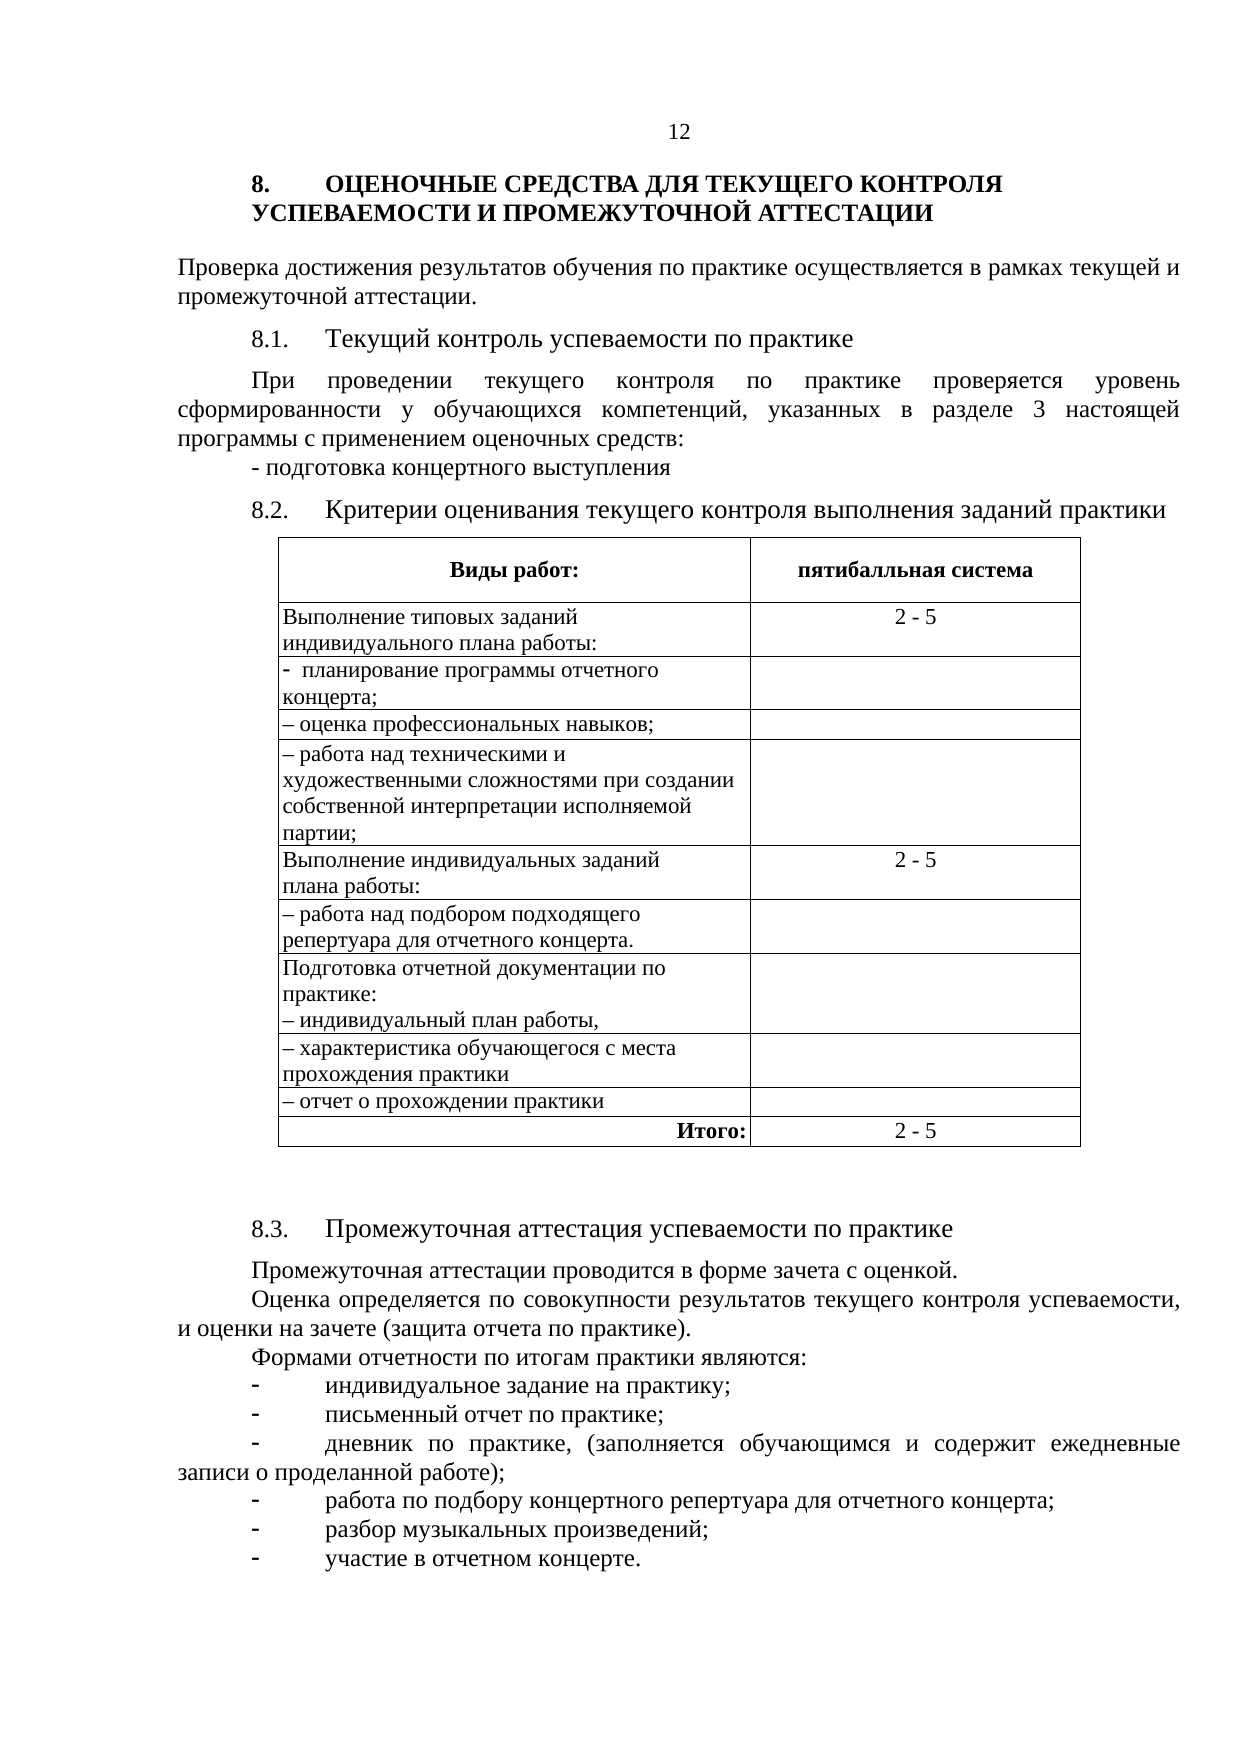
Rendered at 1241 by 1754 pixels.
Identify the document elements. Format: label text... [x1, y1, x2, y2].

table_cell 2 - 5 [751, 1117, 1080, 1146]
text Проверка достижения результатов обучения по практике осуществляется в рамках текущей и промежуточной аттестации. [177, 252, 1181, 309]
table_cell [751, 1034, 1080, 1087]
table_cell Итого: [279, 1117, 750, 1146]
table_cell [751, 710, 1080, 739]
list участие в отчетном концерте. [177, 1543, 1181, 1572]
list дневник по практике, (заполняется обучающимся и содержит ежедневные записи о проделанной работе); [177, 1428, 1181, 1485]
list разбор музыкальных произведений; [177, 1514, 1181, 1543]
subtitle Текущий контроль успеваемости по практике [251, 322, 1181, 353]
table_cell [751, 1088, 1080, 1116]
list работа по подбору концертного репертуара для отчетного концерта; [177, 1485, 1181, 1514]
list письменный отчет по практике; [177, 1399, 1181, 1428]
table_cell – работа над техническими и художественными сложностями при создании собственной интерпретации исполняемой партии; [279, 740, 750, 845]
table_cell Подготовка отчетной документации по практике: – индивидуальный план работы, [279, 954, 750, 1033]
list Оценка определяется по совокупности результатов текущего контроля успеваемости, и оценки на зачете (защита отчета по практике). [177, 1284, 1181, 1342]
list Промежуточная аттестации проводится в форме зачета с оценкой. [177, 1255, 1181, 1284]
table_header Виды работ: [279, 538, 750, 602]
subtitle Критерии оценивания текущего контроля выполнения заданий практики [251, 493, 1181, 524]
list индивидуальное задание на практику; [177, 1370, 1181, 1399]
list При проведении текущего контроля по практике проверяется уровень сформированности у обучающихся компетенций, указанных в разделе 3 настоящей программы с применением оценочных средств: [177, 366, 1181, 452]
table_cell – работа над подбором подходящего репертуара для отчетного концерта. [279, 900, 750, 953]
list Формами отчетности по итогам практики являются: [177, 1342, 1181, 1370]
table_cell – характеристика обучающегося с места прохождения практики [279, 1034, 750, 1087]
table_cell [751, 657, 1080, 709]
table_cell Выполнение типовых заданий индивидуального плана работы: [279, 603, 750, 656]
table_cell – оценка профессиональных навыков; [279, 710, 750, 739]
table_cell планирование программы отчетного концерта; [279, 657, 750, 709]
table_cell – отчет о прохождении практики [279, 1088, 750, 1116]
subtitle Промежуточная аттестация успеваемости по практике [251, 1212, 1181, 1243]
table_cell 2 - 5 [751, 603, 1080, 656]
table_cell [751, 740, 1080, 845]
table_cell 2 - 5 [751, 846, 1080, 899]
list - подготовка концертного выступления [177, 452, 1181, 481]
table_header пятибалльная система [751, 538, 1080, 602]
table_cell [751, 900, 1080, 953]
table_cell Выполнение индивидуальных заданий плана работы: [279, 846, 750, 899]
table_cell [751, 954, 1080, 1033]
subtitle ОЦЕНОЧНЫЕ СРЕДСТВА ДЛЯ ТЕКУЩЕГО КОНТРОЛЯ УСПЕВАЕМОСТИ И ПРОМЕЖУТОЧНОЙ АТТЕСТАЦИИ [251, 169, 1181, 227]
